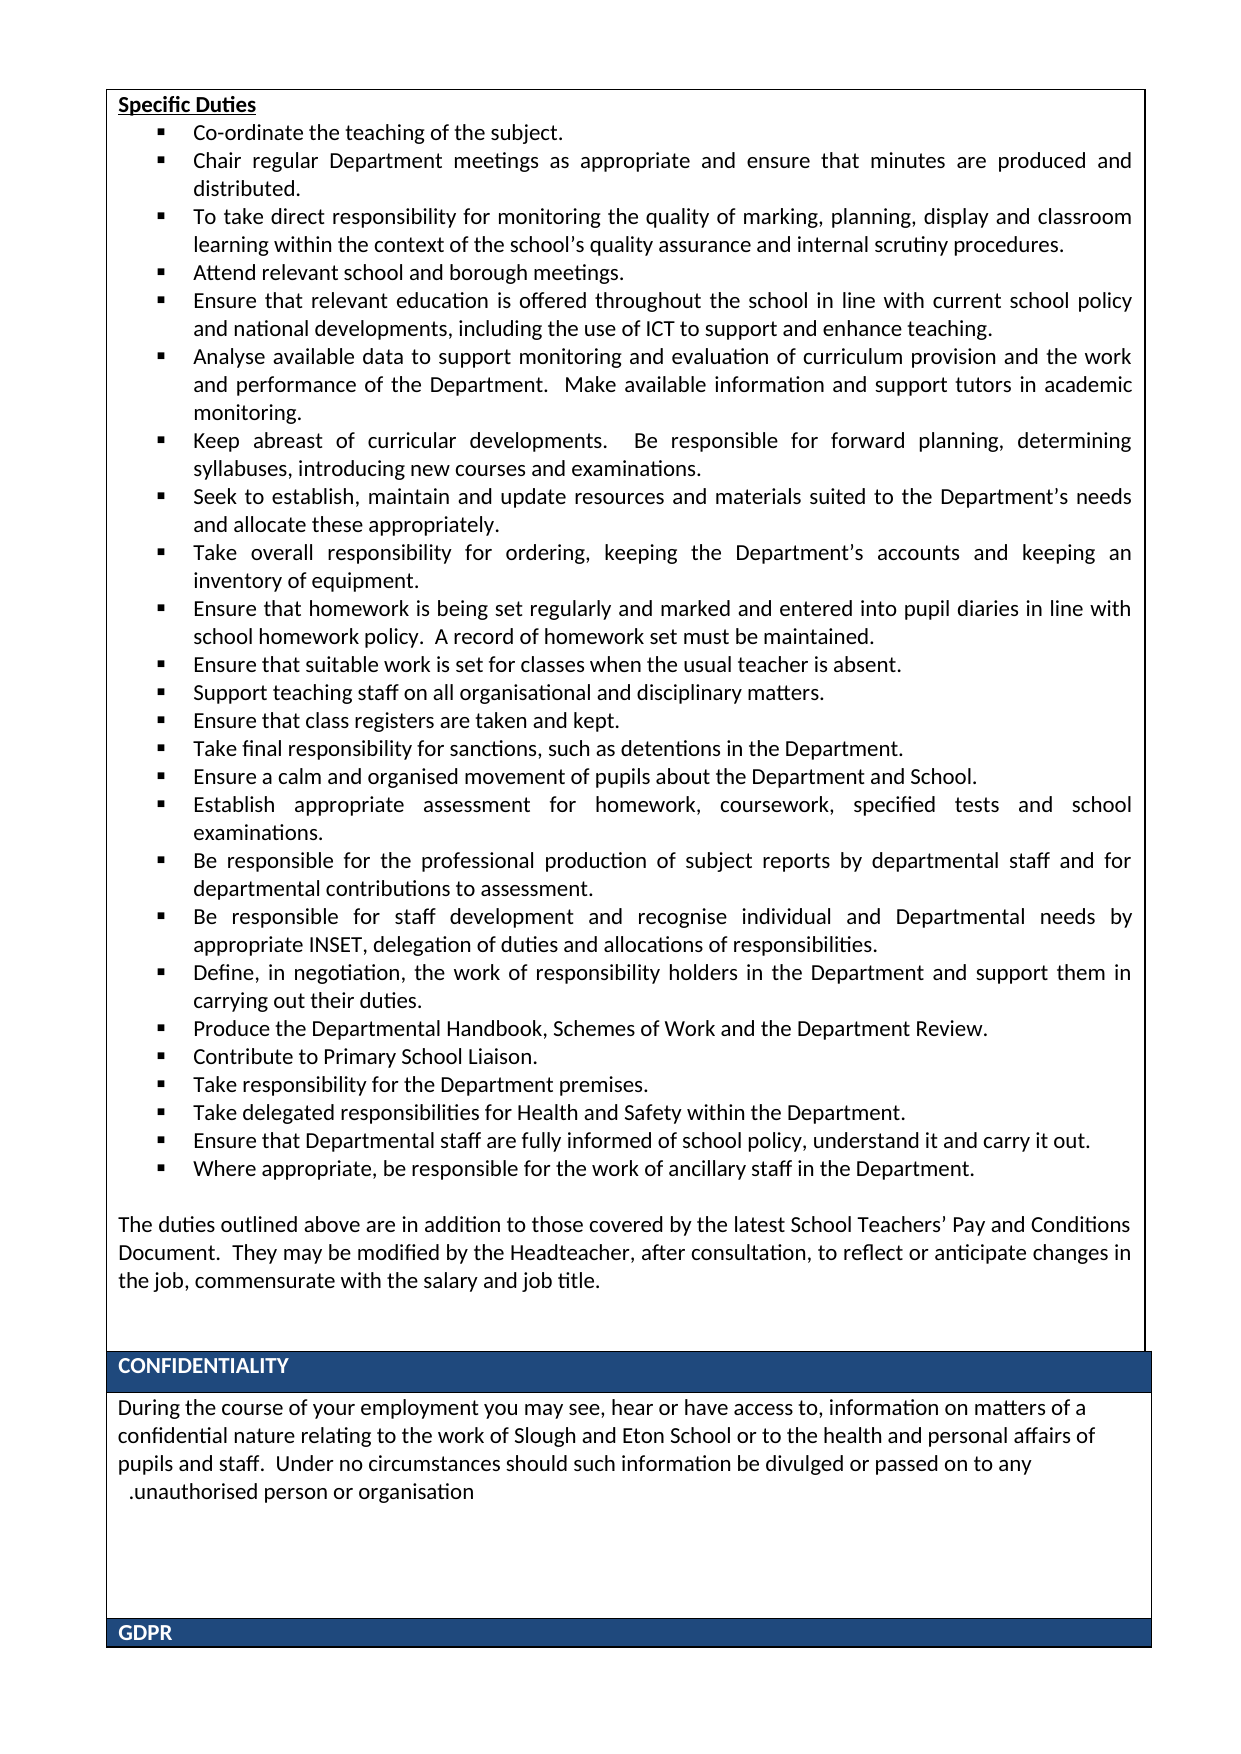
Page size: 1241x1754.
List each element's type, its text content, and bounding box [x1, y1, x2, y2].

table_cell CONFIDENTIALITY [107, 1352, 1151, 1392]
table_header Specific Duties Co-ordinate the teaching of the subject. Chair regular Department meetings as appropriate and ensure that minutes are produced and distributed. To take direct responsibility for monitoring the quality of marking, planning, display and classroom learning within the context of the school’s quality assurance and internal scrutiny procedures. Attend relevant school and borough meetings. Ensure that relevant education is offered throughout the school in line with current school policy and national developments, including the use of ICT to support and enhance teaching. Analyse available data to support monitoring and evaluation of curriculum provision and the work and performance of the Department. Make available information and support tutors in academic monitoring. Keep abreast of curricular developments. Be responsible for forward planning, determining syllabuses, introducing new courses and examinations. Seek to establish, maintain and update resources and materials suited to the Department’s needs and allocate these appropriately. Take overall responsibility for ordering, keeping the Department’s accounts and keeping an inventory of equipment. Ensure that homework is being set regularly and marked and entered into pupil diaries in line with school homework policy. A record of homework set must be maintained. Ensure that suitable work is set for classes when the usual teacher is absent. Support teaching staff on all organisational and disciplinary matters. Ensure that class registers are taken and kept. Take final responsibility for sanctions, such as detentions in the Department. Ensure a calm and organised movement of pupils about the Department and School. Establish appropriate assessment for homework, coursework, specified tests and school examinations. Be responsible for the professional production of subject reports by departmental staff and for departmental contributions to assessment. Be responsible for staff development and recognise individual and Departmental needs by appropriate INSET, delegation of duties and allocations of responsibilities. Define, in negotiation, the work of responsibility holders in the Department and support them in carrying out their duties. Produce the Departmental Handbook, Schemes of Work and the Department Review. Contribute to Primary School Liaison. Take responsibility for the Department premises. Take delegated responsibilities for Health and Safety within the Department. Ensure that Departmental staff are fully informed of school policy, understand it and carry it out. Where appropriate, be responsible for the work of ancillary staff in the Department. The duties outlined above are in addition to those covered by the latest School Teachers’ Pay and Conditions Document. They may be modified by the Headteacher, after consultation, to reflect or anticipate changes in the job, commensurate with the salary and job title. [107, 90, 1144, 1351]
table_cell During the course of your employment you may see, hear or have access to, information on matters of a confidential nature relating to the work of Slough and Eton School or to the health and personal affairs of pupils and staff. Under no circumstances should such information be divulged or passed on to any unauthorised person or organisation. [107, 1393, 1151, 1617]
table_cell GDPR [107, 1619, 1151, 1646]
